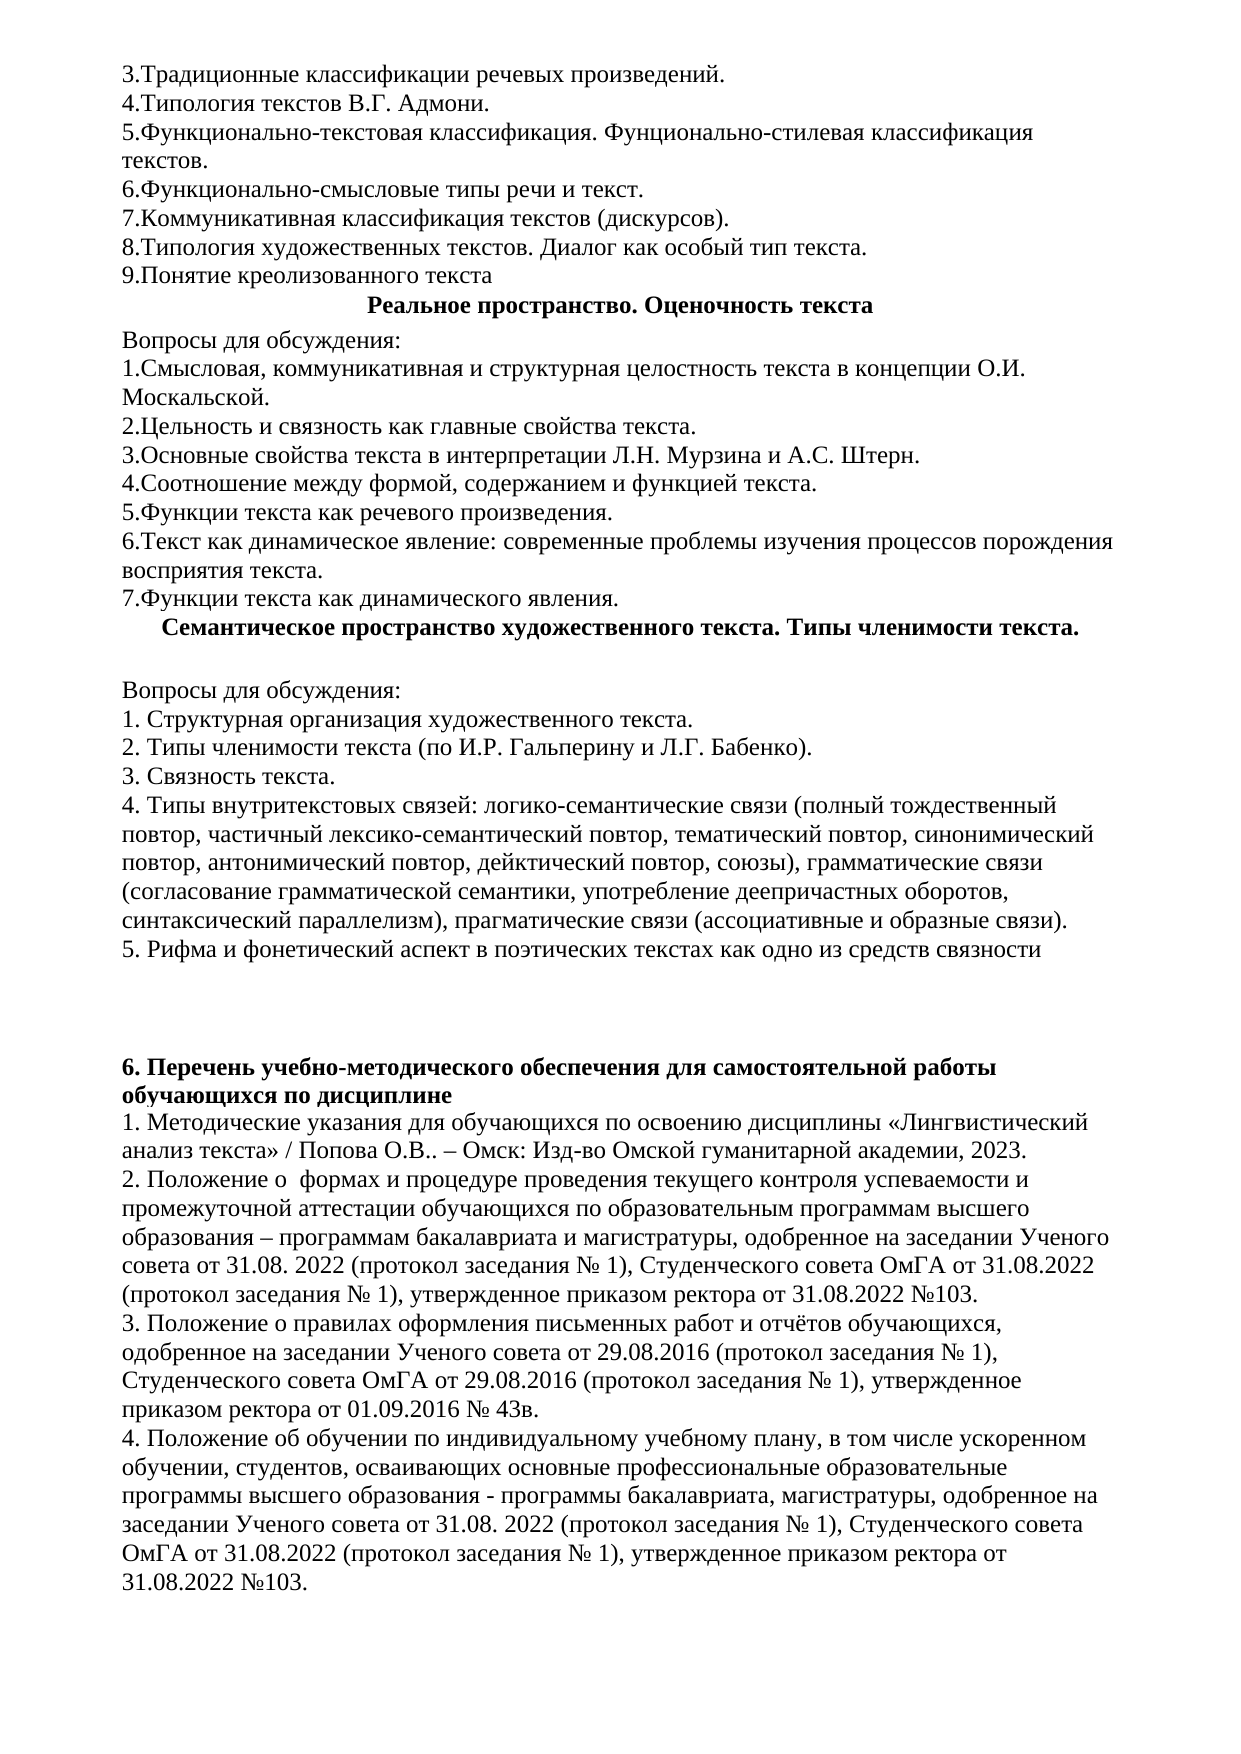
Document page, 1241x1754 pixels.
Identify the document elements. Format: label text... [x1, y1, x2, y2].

table_cell Вопросы для обсуждения: 1. Структурная организация художественного текста. 2. Типы членимости текста (по И.Р. Гальперину и Л.Г. Бабенко). 3. Связность текста. 4. Типы внутритекстовых связей: логико-семантические связи (полный тождественный повтор, частичный лексико-семантический повтор, тематический повтор, синонимический повтор, антонимический повтор, дейктический повтор, союзы), грамматические связи (согласование грамматической семантики, употребление деепричастных оборотов, синтаксический параллелизм), прагматические связи (ассоциативные и образные связи). 5. Рифма и фонетический аспект в поэтических текстах как одно из средств связности [118, 675, 1122, 1017]
table_cell Вопросы для обсуждения: 1.Смысловая, коммуникативная и структурная целостность текста в концепции О.И. Москальской. 2.Цельность и связность как главные свойства текста. 3.Основные свойства текста в интерпретации Л.Н. Мурзина и А.С. Штерн. 4.Соотношение между формой, содержанием и функцией текста. 5.Функции текста как речевого произведения. 6.Текст как динамическое явление: современные проблемы изучения процессов порождения восприятия текста. 7.Функции текста как динамического явления. [118, 325, 1122, 611]
table_cell Семантическое пространство художественного текста. Типы членимости текста. [118, 612, 1122, 673]
table_header 3.Традиционные классификации речевых произведений. 4.Типология текстов В.Г. Адмони. 5.Функционально-текстовая классификация. Фунционально-стилевая классификация текстов. 6.Функционально-смысловые типы речи и текст. 7.Коммуникативная классификация текстов (дискурсов). 8.Типология художественных текстов. Диалог как особый тип текста. 9.Понятие креолизованного текста [118, 59, 1122, 289]
table_cell 1. Методические указания для обучающихся по освоению дисциплины «Лингвистический анализ текста» / Попова О.В.. – Омск: Изд-во Омской гуманитарной академии, 2023. 2. Положение о формах и процедуре проведения текущего контроля успеваемости и промежуточной аттестации обучающихся по образовательным программам высшего образования – программам бакалавриата и магистратуры, одобренное на заседании Ученого совета от 31.08. 2022 (протокол заседания № 1), Студенческого совета ОмГА от 31.08.2022 (протокол заседания № 1), утвержденное приказом ректора от 31.08.2022 №103. 3. Положение о правилах оформления письменных работ и отчётов обучающихся, одобренное на заседании Ученого совета от 29.08.2016 (протокол заседания № 1), Студенческого совета ОмГА от 29.08.2016 (протокол заседания № 1), утвержденное приказом ректора от 01.09.2016 № 43в. 4. Положение об обучении по индивидуальному учебному плану, в том числе ускоренном обучении, студентов, осваивающих основные профессиональные образовательные программы высшего образования - программы бакалавриата, магистратуры, одобренное на заседании Ученого совета от 31.08. 2022 (протокол заседания № 1), Студенческого совета ОмГА от 31.08.2022 (протокол заседания № 1), утвержденное приказом ректора от 31.08.2022 №103. [118, 1107, 1122, 1646]
table_cell 6. Перечень учебно-методического обеспечения для самостоятельной работы обучающихся по дисциплине [118, 1018, 1122, 1107]
table_cell Реальное пространство. Оценочность текста [118, 290, 1122, 322]
